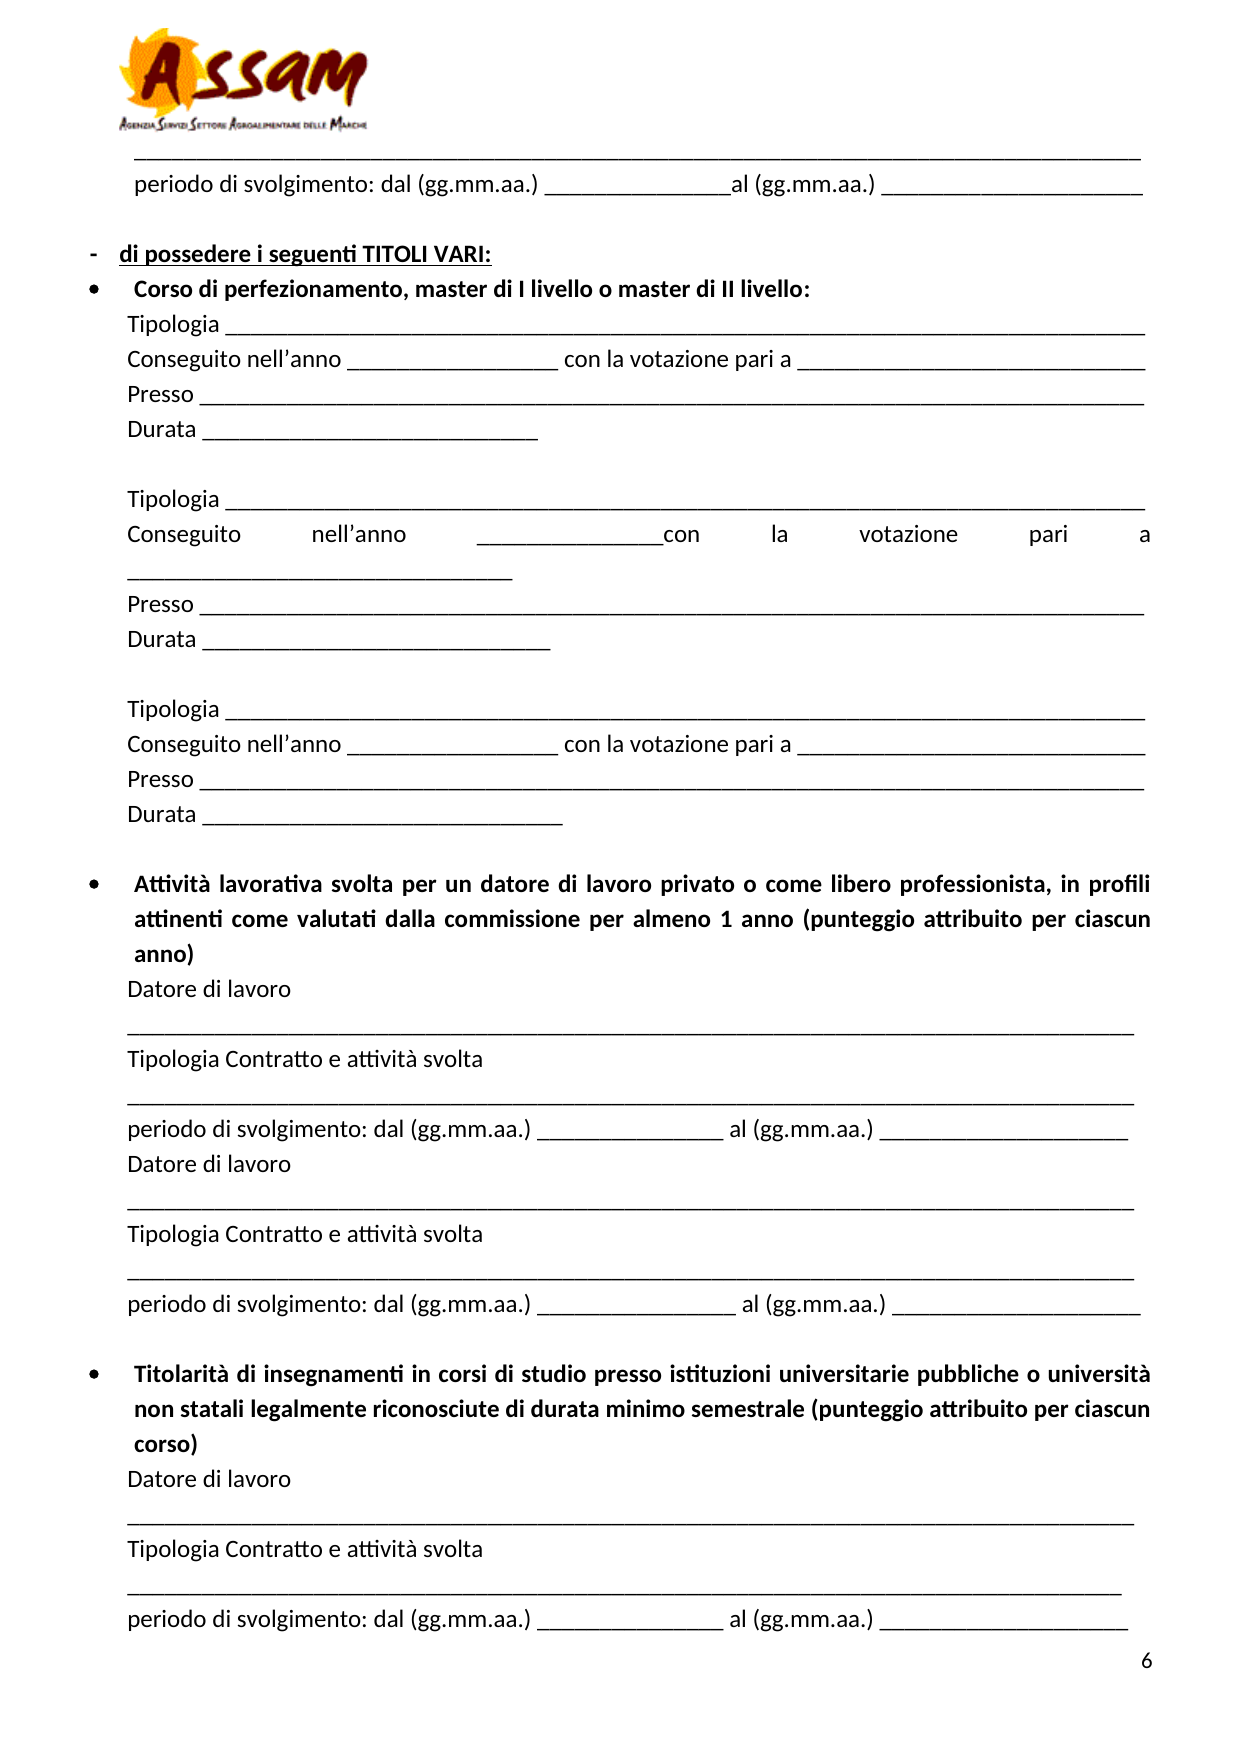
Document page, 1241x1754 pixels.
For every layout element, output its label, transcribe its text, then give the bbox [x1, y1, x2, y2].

text Datore di lavoro [127, 1464, 1152, 1494]
text Tipologia __________________________________________________________________________ [127, 484, 1152, 514]
text periodo di svolgimento: dal (gg.mm.aa.) _______________al (gg.mm.aa.) _____________________ [89, 169, 1152, 199]
text Conseguito nell’anno _________________ con la votazione pari a ____________________________ [127, 729, 1152, 759]
text Conseguito nell’anno _______________con la votazione pari a _______________________________ [127, 519, 1152, 584]
text Datore di lavoro [127, 974, 1152, 1004]
text periodo di svolgimento: dal (gg.mm.aa.) _______________ al (gg.mm.aa.) ____________________ [127, 1114, 1152, 1144]
text _________________________________________________________________________________ [89, 1499, 1152, 1529]
picture [119, 28, 370, 134]
text _________________________________________________________________________________ [127, 1254, 1152, 1284]
text _________________________________________________________________________________ [89, 1184, 1152, 1214]
list Corso di perfezionamento, master di I livello o master di II livello: [89, 274, 1152, 304]
text Presso ____________________________________________________________________________ [127, 379, 1152, 409]
list Titolarità di insegnamenti in corsi di studio presso istituzioni universitarie pubbliche o università non statali legalmente riconosciute di durata minimo semestrale (punteggio attribuito per ciascun corso) [89, 1359, 1152, 1459]
text Tipologia Contratto e attività svolta [127, 1534, 1152, 1564]
text periodo di svolgimento: dal (gg.mm.aa.) ________________ al (gg.mm.aa.) ____________________ [127, 1289, 1152, 1319]
list Attività lavorativa svolta per un datore di lavoro privato o come libero professionista, in profili attinenti come valutati dalla commissione per almeno 1 anno (punteggio attribuito per ciascun anno) [89, 869, 1152, 969]
text Presso ____________________________________________________________________________ [127, 764, 1152, 794]
text ________________________________________________________________________________ [127, 1569, 1152, 1599]
text Conseguito nell’anno _________________ con la votazione pari a ____________________________ [127, 344, 1152, 374]
text Durata ____________________________ [127, 624, 1152, 654]
text periodo di svolgimento: dal (gg.mm.aa.) _______________ al (gg.mm.aa.) ____________________ [127, 1604, 1152, 1634]
text Presso ____________________________________________________________________________ [127, 589, 1152, 619]
text Durata _____________________________ [127, 799, 1152, 829]
text _________________________________________________________________________________ [89, 1009, 1152, 1039]
text Tipologia __________________________________________________________________________ [127, 309, 1152, 339]
text Tipologia __________________________________________________________________________ [127, 694, 1152, 724]
text Tipologia Contratto e attività svolta [127, 1044, 1152, 1074]
text Tipologia Contratto e attività svolta [127, 1219, 1152, 1249]
list di possedere i seguenti TITOLI VARI: [89, 239, 1152, 269]
text Durata ___________________________ [127, 414, 1152, 444]
text _________________________________________________________________________________ [127, 1079, 1152, 1109]
text Datore di lavoro [127, 1149, 1152, 1179]
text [89, 134, 1152, 164]
